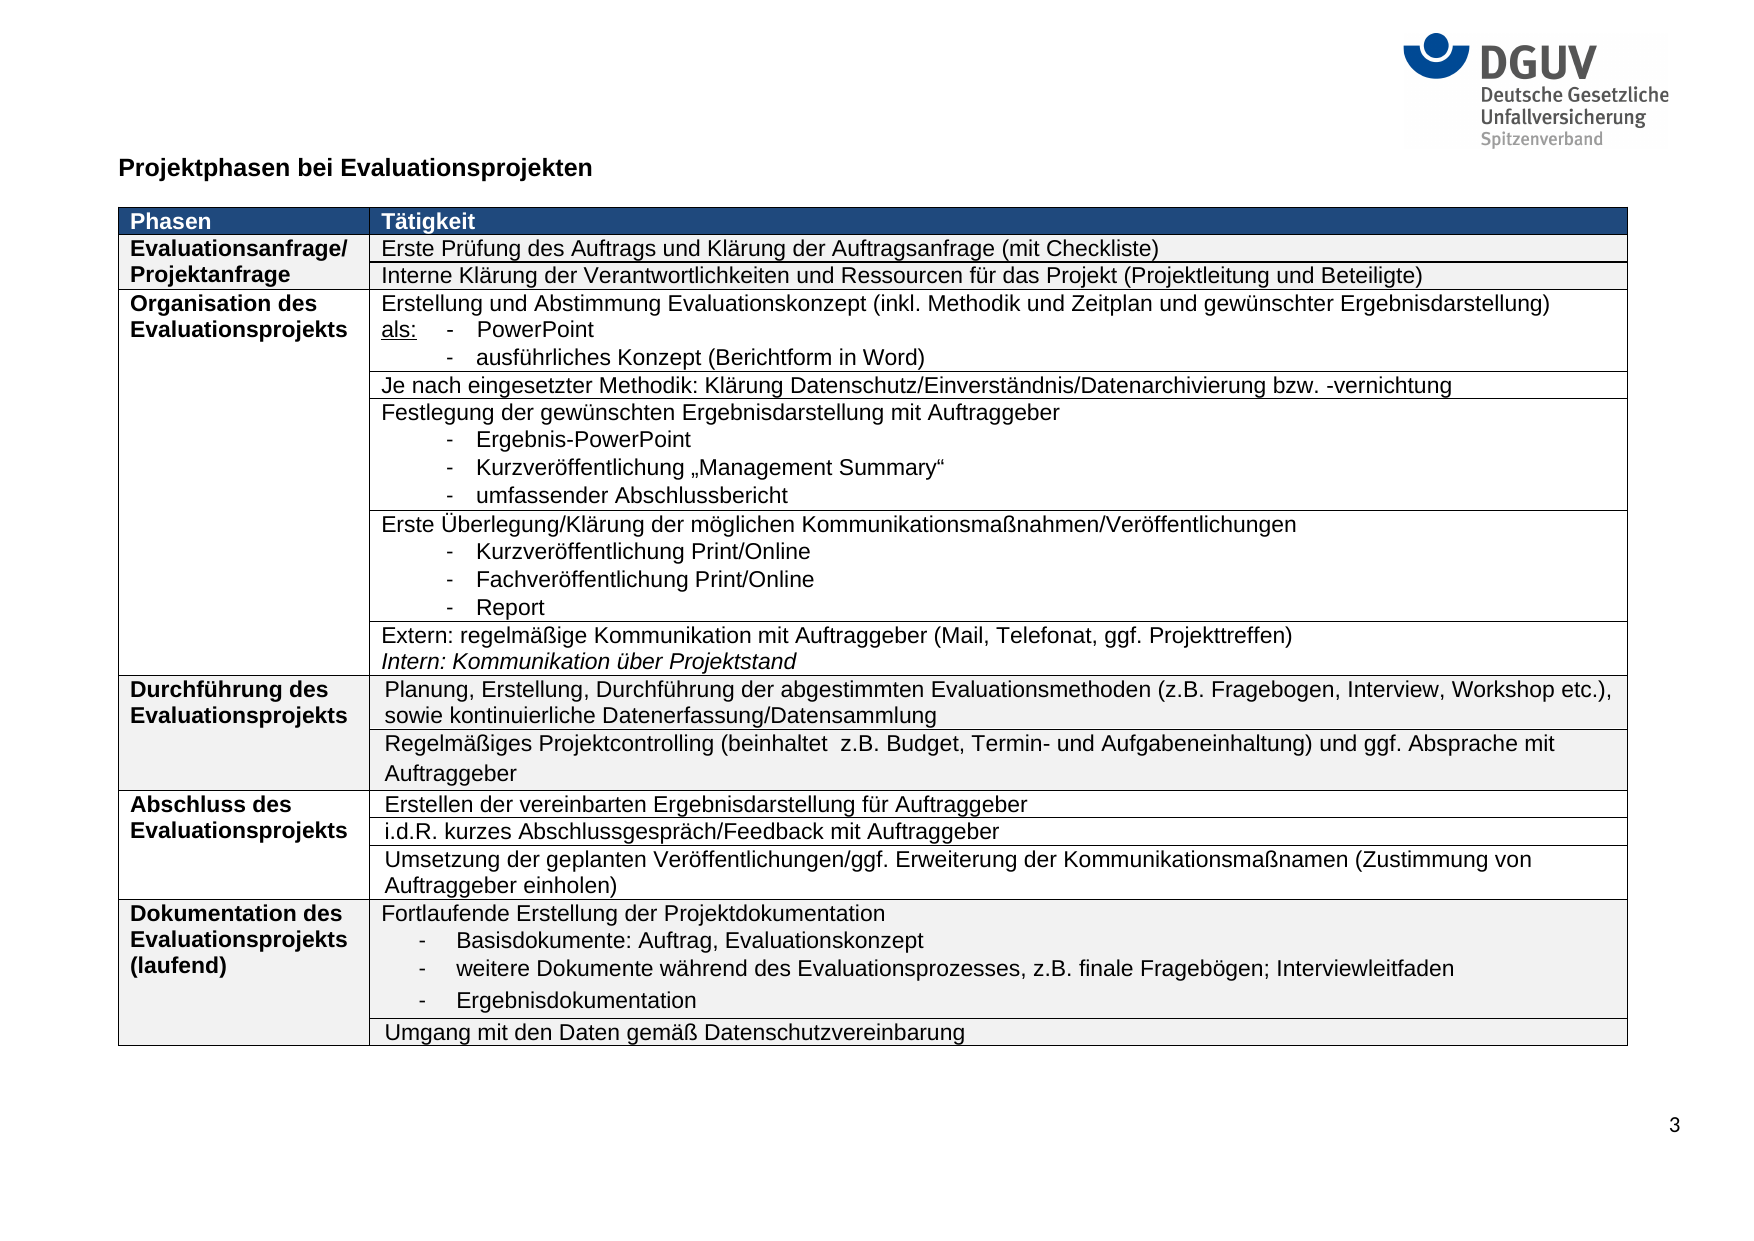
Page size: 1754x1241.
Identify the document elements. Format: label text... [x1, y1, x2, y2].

table_cell Interne Klärung der Verantwortlichkeiten und Ressourcen für das Projekt (Projektleitung und Beteiligte) [370, 263, 1627, 289]
table_cell i.d.R. kurzes Abschlussgespräch/Feedback mit Auftraggeber [370, 818, 1627, 845]
text Projektphasen bei Evaluationsprojekten [118, 153, 1680, 182]
table_cell Abschluss des Evaluationsprojekts [119, 791, 369, 898]
table_cell Fortlaufende Erstellung der Projektdokumentation Basisdokumente: Auftrag, Evaluationskonzept weitere Dokumente während des Evaluationsprozesses, z.B. finale Fragebögen; Interviewleitfaden Ergebnisdokumentation [370, 900, 1627, 1018]
table_cell Organisation des Evaluationsprojekts [119, 290, 369, 675]
table_cell Festlegung der gewünschten Ergebnisdarstellung mit Auftraggeber Ergebnis-PowerPoint Kurzveröffentlichung „Management Summary“ umfassender Abschlussbericht [370, 399, 1627, 509]
table_cell Evaluationsanfrage/ Projektanfrage [119, 235, 369, 289]
table_cell Extern: regelmäßige Kommunikation mit Auftraggeber (Mail, Telefonat, ggf. Projekttreffen) Intern: Kommunikation über Projektstand [370, 622, 1627, 675]
table_cell Je nach eingesetzter Methodik: Klärung Datenschutz/Einverständnis/Datenarchivierung bzw. -vernichtung [370, 372, 1627, 398]
table_cell Erstellung und Abstimmung Evaluationskonzept (inkl. Methodik und Zeitplan und gewünschter Ergebnisdarstellung) als: - PowerPoint ausführliches Konzept (Berichtform in Word) [370, 290, 1627, 371]
table_cell Planung, Erstellung, Durchführung der abgestimmten Evaluationsmethoden (z.B. Fragebogen, Interview, Workshop etc.), sowie kontinuierliche Datenerfassung/Datensammlung [370, 676, 1627, 728]
table_cell Durchführung des Evaluationsprojekts [119, 676, 369, 790]
table_cell Erstellen der vereinbarten Ergebnisdarstellung für Auftraggeber [370, 791, 1627, 817]
picture [1403, 33, 1669, 149]
table_cell Regelmäßiges Projektcontrolling (beinhaltet z.B. Budget, Termin- und Aufgabeneinhaltung) und ggf. Absprache mit Auftraggeber [370, 730, 1627, 790]
table_cell Dokumentation des Evaluationsprojekts (laufend) [119, 900, 369, 1045]
table_header Phasen [119, 208, 369, 234]
table_cell Umsetzung der geplanten Veröffentlichungen/ggf. Erweiterung der Kommunikationsmaßnamen (Zustimmung von Auftraggeber einholen) [370, 846, 1627, 898]
table_cell Erste Prüfung des Auftrags und Klärung der Auftragsanfrage (mit Checkliste) [370, 235, 1627, 261]
table_cell Umgang mit den Daten gemäß Datenschutzvereinbarung [370, 1019, 1627, 1045]
table_header Tätigkeit [370, 208, 1627, 234]
table_cell Erste Überlegung/Klärung der möglichen Kommunikationsmaßnahmen/Veröffentlichungen Kurzveröffentlichung Print/Online Fachveröffentlichung Print/Online Report [370, 511, 1627, 621]
